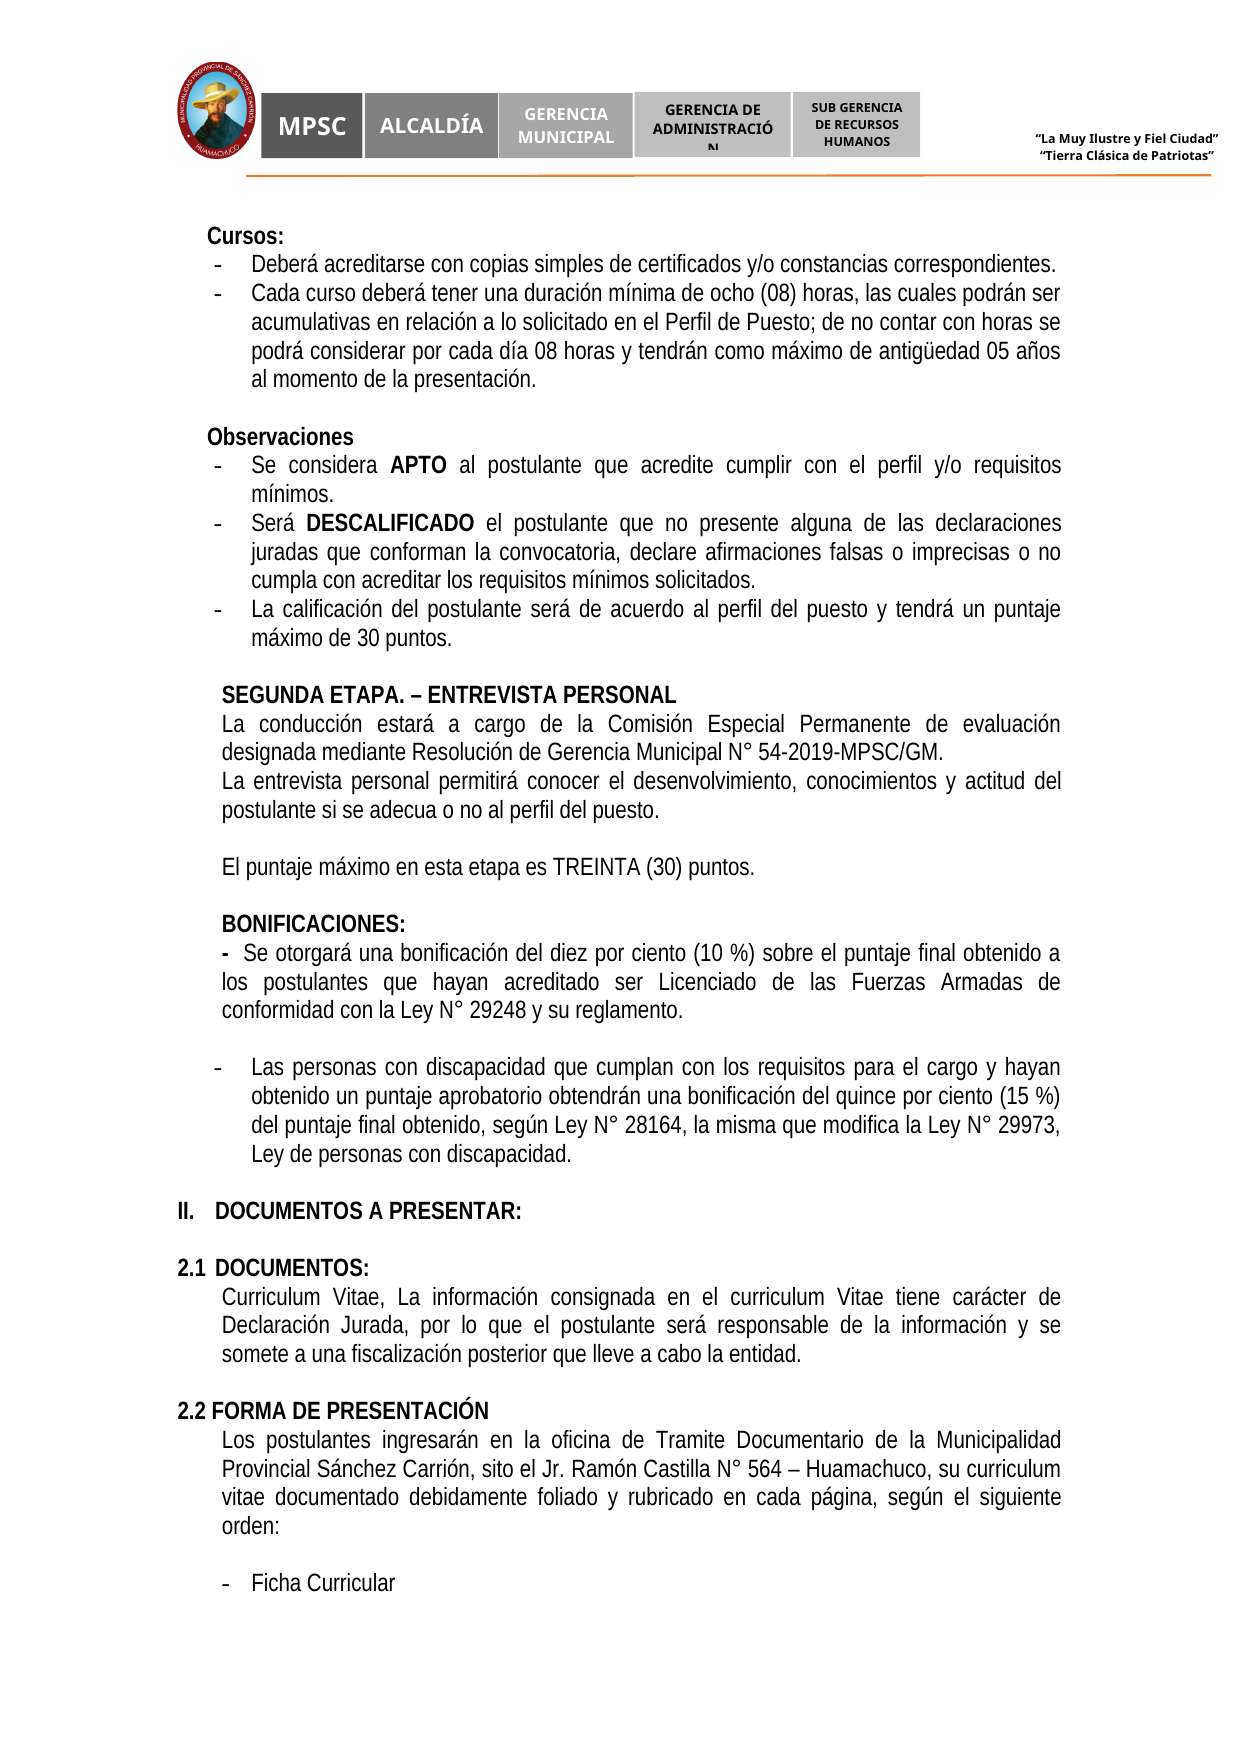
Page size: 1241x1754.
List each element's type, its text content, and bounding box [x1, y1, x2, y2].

list Se considera APTO al postulante que acredite cumplir con el perfil y/o requisitos mínimos. [213, 450, 1063, 508]
text 2.2 FORMA DE PRESENTACIÓN [177, 1396, 1063, 1425]
text La conducción estará a cargo de la Comisión Especial Permanente de evaluación designada mediante Resolución de Gerencia Municipal N° 54-2019-MPSC/GM. [222, 709, 1063, 766]
text SEGUNDA ETAPA. – ENTREVISTA PERSONAL [177, 680, 1063, 709]
list Deberá acreditarse con copias simples de certificados y/o constancias correspondientes. [213, 249, 1063, 278]
text - Se otorgará una bonificación del diez por ciento (10 %) sobre el puntaje final obtenido a los postulantes que hayan acreditado ser Licenciado de las Fuerzas Armadas de conformidad con la Ley N° 29248 y su reglamento. [222, 938, 1063, 1024]
text Cursos: [207, 221, 1063, 249]
list Las personas con discapacidad que cumplan con los requisitos para el cargo y hayan obtenido un puntaje aprobatorio obtendrán una bonificación del quince por ciento (15 %) del puntaje final obtenido, según Ley N° 28164, la misma que modifica la Ley N° 29973, Ley de personas con discapacidad. [213, 1052, 1063, 1167]
text La entrevista personal permitirá conocer el desenvolvimiento, conocimientos y actitud del postulante si se adecua o no al perfil del puesto. [222, 766, 1063, 823]
list Curriculum Vitae, La información consignada en el curriculum Vitae tiene carácter de Declaración Jurada, por lo que el postulante será responsable de la información y se somete a una fiscalización posterior que lleve a cabo la entidad. [222, 1282, 1063, 1368]
list Será DESCALIFICADO el postulante que no presente alguna de las declaraciones juradas que conforman la convocatoria, declare afirmaciones falsas o imprecisas o no cumpla con acreditar los requisitos mínimos solicitados. [213, 508, 1063, 594]
text Observaciones [207, 422, 1063, 450]
picture [177, 62, 256, 159]
text El puntaje máximo en esta etapa es TREINTA (30) puntos. [177, 852, 1063, 881]
list Los postulantes ingresarán en la oficina de Tramite Documentario de la Municipalidad Provincial Sánchez Carrión, sito el Jr. Ramón Castilla N° 564 – Huamachuco, su curriculum vitae documentado debidamente foliado y rubricado en cada página, según el siguiente orden: [222, 1425, 1063, 1539]
list Ficha Curricular [221, 1568, 1063, 1597]
list La calificación del postulante será de acuerdo al perfil del puesto y tendrá un puntaje máximo de 30 puntos. [213, 594, 1063, 651]
list DOCUMENTOS A PRESENTAR: [177, 1196, 1063, 1224]
list DOCUMENTOS: [177, 1253, 1063, 1282]
list Cada curso deberá tener una duración mínima de ocho (08) horas, las cuales podrán ser acumulativas en relación a lo solicitado en el Perfil de Puesto; de no contar con horas se podrá considerar por cada día 08 horas y tendrán como máximo de antigüedad 05 años al momento de la presentación. [213, 278, 1063, 393]
text BONIFICACIONES: [222, 909, 1063, 938]
